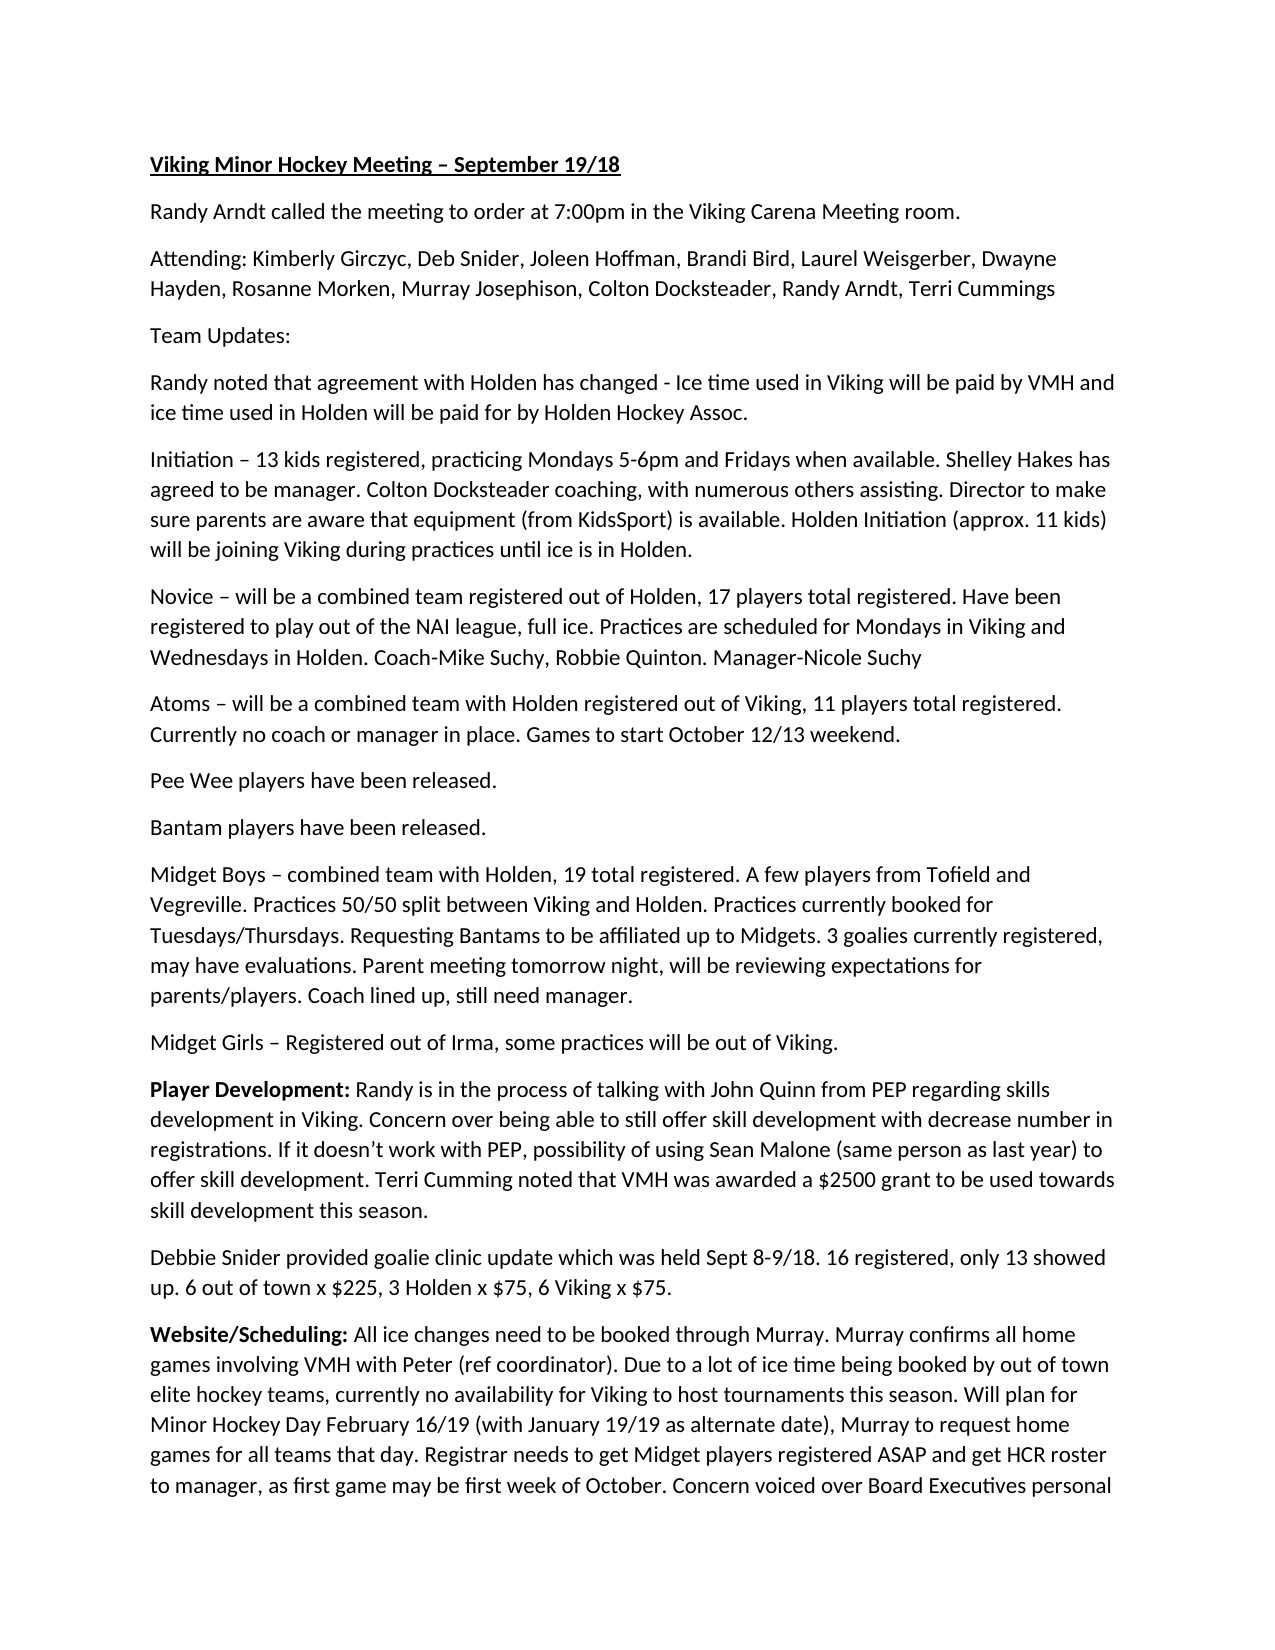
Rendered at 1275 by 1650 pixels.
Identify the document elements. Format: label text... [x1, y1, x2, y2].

text Novice – will be a combined team registered out of Holden, 17 players total registered. Have been registered to play out of the NAI league, full ice. Practices are scheduled for Mondays in Viking and Wednesdays in Holden. Coach-Mike Suchy, Robbie Quinton. Manager-Nicole Suchy [150, 582, 1125, 671]
text Randy noted that agreement with Holden has changed - Ice time used in Viking will be paid by VMH and ice time used in Holden will be paid for by Holden Hockey Assoc. [150, 368, 1125, 426]
text Initiation – 13 kids registered, practicing Mondays 5-6pm and Fridays when available. Shelley Hakes has agreed to be manager. Colton Docksteader coaching, with numerous others assisting. Director to make sure parents are aware that equipment (from KidsSport) is available. Holden Initiation (approx. 11 kids) will be joining Viking during practices until ice is in Holden. [150, 445, 1125, 563]
text Atoms – will be a combined team with Holden registered out of Viking, 11 players total registered. Currently no coach or manager in place. Games to start October 12/13 weekend. [150, 689, 1125, 748]
text Team Updates: [150, 321, 1125, 349]
text Player Development: Randy is in the process of talking with John Quinn from PEP regarding skills development in Viking. Concern over being able to still offer skill development with decrease number in registrations. If it doesn’t work with PEP, possibility of using Sean Malone (same person as last year) to offer skill development. Terri Cumming noted that VMH was awarded a $2500 grant to be used towards skill development this season. [150, 1075, 1125, 1224]
text Midget Boys – combined team with Holden, 19 total registered. A few players from Tofield and Vegreville. Practices 50/50 split between Viking and Holden. Practices currently booked for Tuesdays/Thursdays. Requesting Bantams to be affiliated up to Midgets. 3 goalies currently registered, may have evaluations. Parent meeting tomorrow night, will be reviewing expectations for parents/players. Coach lined up, still need manager. [150, 860, 1125, 1009]
text Debbie Snider provided goalie clinic update which was held Sept 8-9/18. 16 registered, only 13 showed up. 6 out of town x $225, 3 Holden x $75, 6 Viking x $75. [150, 1243, 1125, 1301]
text Attending: Kimberly Girczyc, Deb Snider, Joleen Hoffman, Brandi Bird, Laurel Weisgerber, Dwayne Hayden, Rosanne Morken, Murray Josephison, Colton Docksteader, Randy Arndt, Terri Cummings [150, 244, 1125, 302]
text Midget Girls – Registered out of Irma, some practices will be out of Viking. [150, 1028, 1125, 1056]
text Viking Minor Hockey Meeting – September 19/18 [150, 150, 1125, 178]
text Bantam players have been released. [150, 813, 1125, 842]
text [150, 1320, 1125, 1499]
text Randy Arndt called the meeting to order at 7:00pm in the Viking Carena Meeting room. [150, 197, 1125, 225]
text Pee Wee players have been released. [150, 767, 1125, 795]
